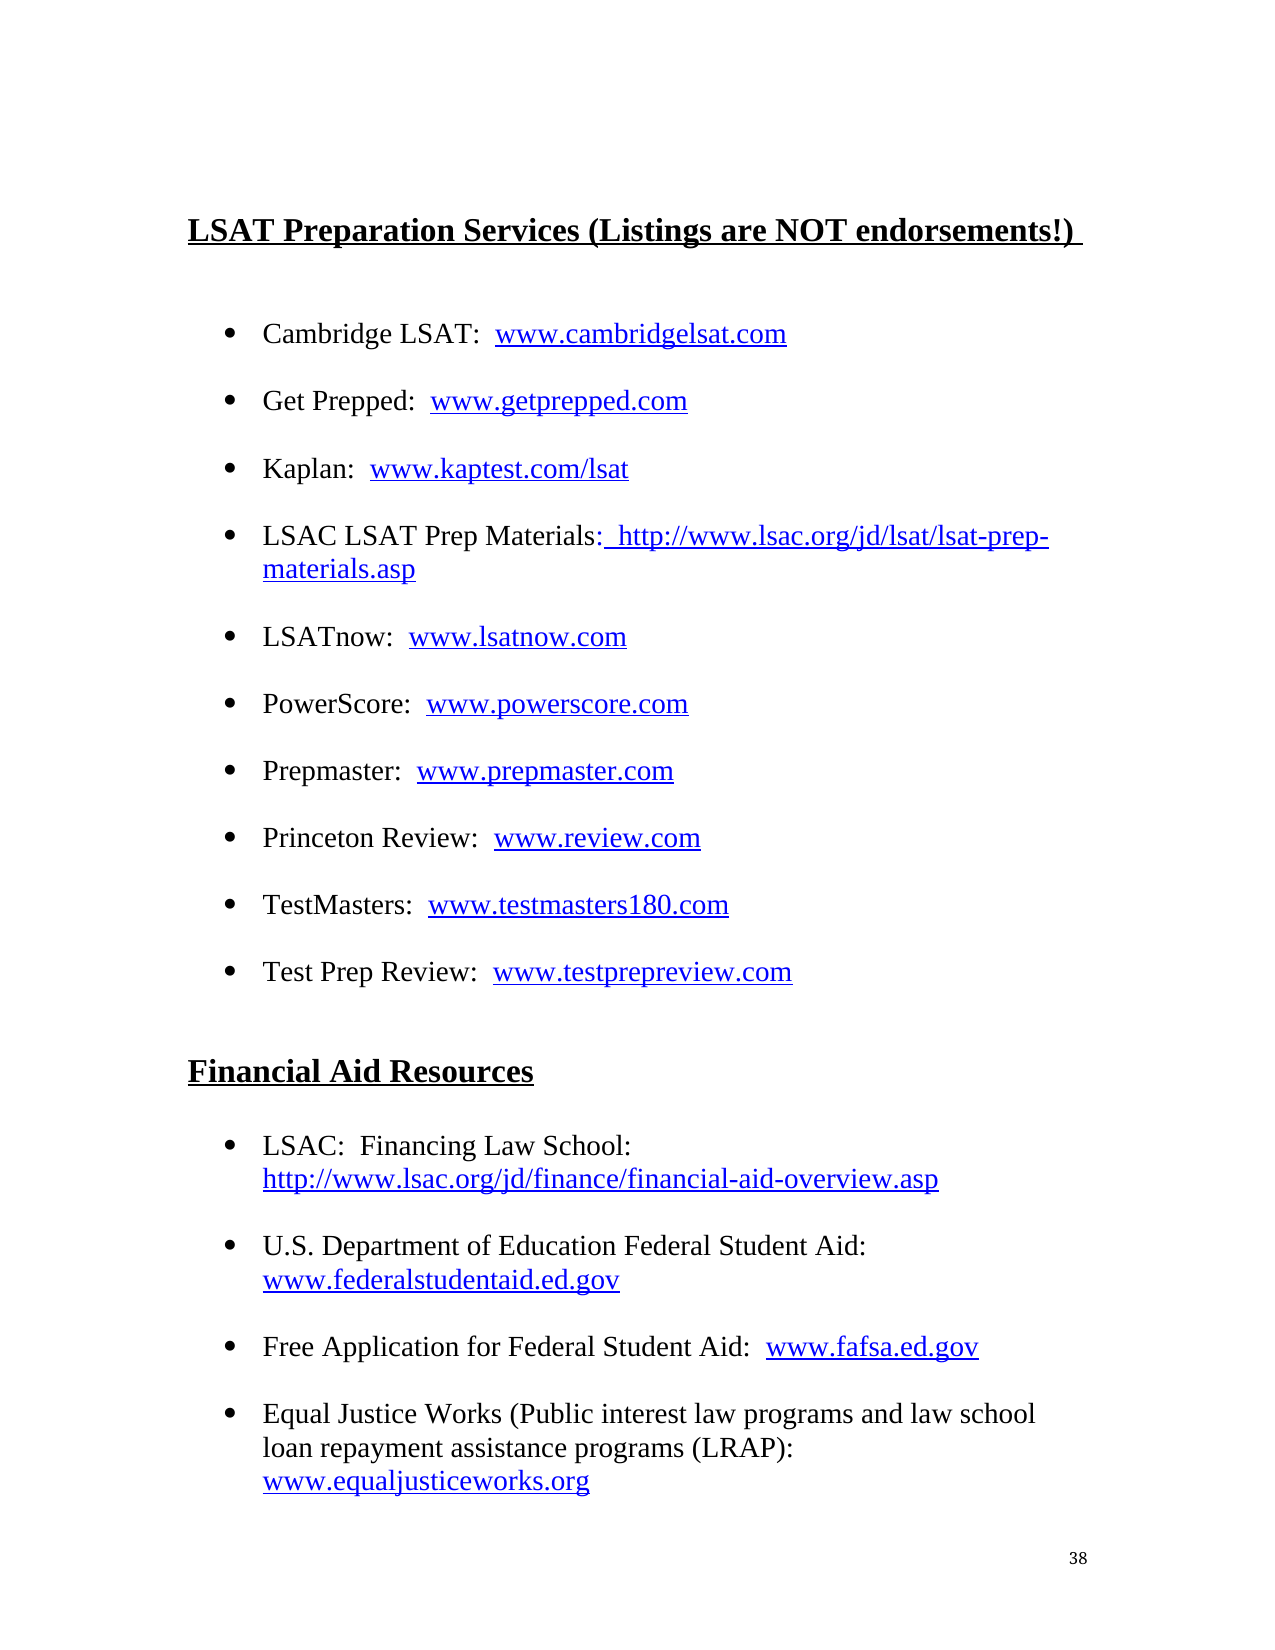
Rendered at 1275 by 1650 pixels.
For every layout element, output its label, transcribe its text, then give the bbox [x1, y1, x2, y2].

list LSAC: Financing Law School: http://www.lsac.org/jd/finance/financial-aid-overview.asp [225, 1128, 1087, 1195]
list Equal Justice Works (Public interest law programs and law school loan repayment assistance programs (LRAP): www.equaljusticeworks.org [225, 1396, 1087, 1497]
subtitle Cambridge LSAT: www.cambridgelsat.com [225, 316, 1087, 350]
subtitle LSATnow: www.lsatnow.com [225, 619, 1087, 652]
list Free Application for Federal Student Aid: www.fafsa.ed.gov [225, 1329, 1087, 1363]
subtitle Princeton Review: www.review.com [225, 820, 1087, 854]
subtitle Kaplan: www.kaptest.com/lsat [225, 451, 1087, 484]
list U.S. Department of Education Federal Student Aid: www.federalstudentaid.ed.gov [225, 1228, 1087, 1296]
subtitle Test Prep Review: www.testprepreview.com [225, 954, 1087, 988]
subtitle PowerScore: www.powerscore.com [225, 686, 1087, 719]
subtitle Get Prepped: www.getprepped.com [225, 383, 1087, 417]
subtitle Prepmaster: www.prepmaster.com [225, 753, 1087, 787]
subtitle LSAT Preparation Services (Listings are NOT endorsements!) [187, 210, 1134, 248]
text Financial Aid Resources [187, 1051, 1087, 1089]
subtitle TestMasters: www.testmasters180.com [225, 887, 1087, 921]
subtitle LSAC LSAT Prep Materials: http://www.lsac.org/jd/lsat/lsat-prep-materials.asp [225, 518, 1087, 585]
